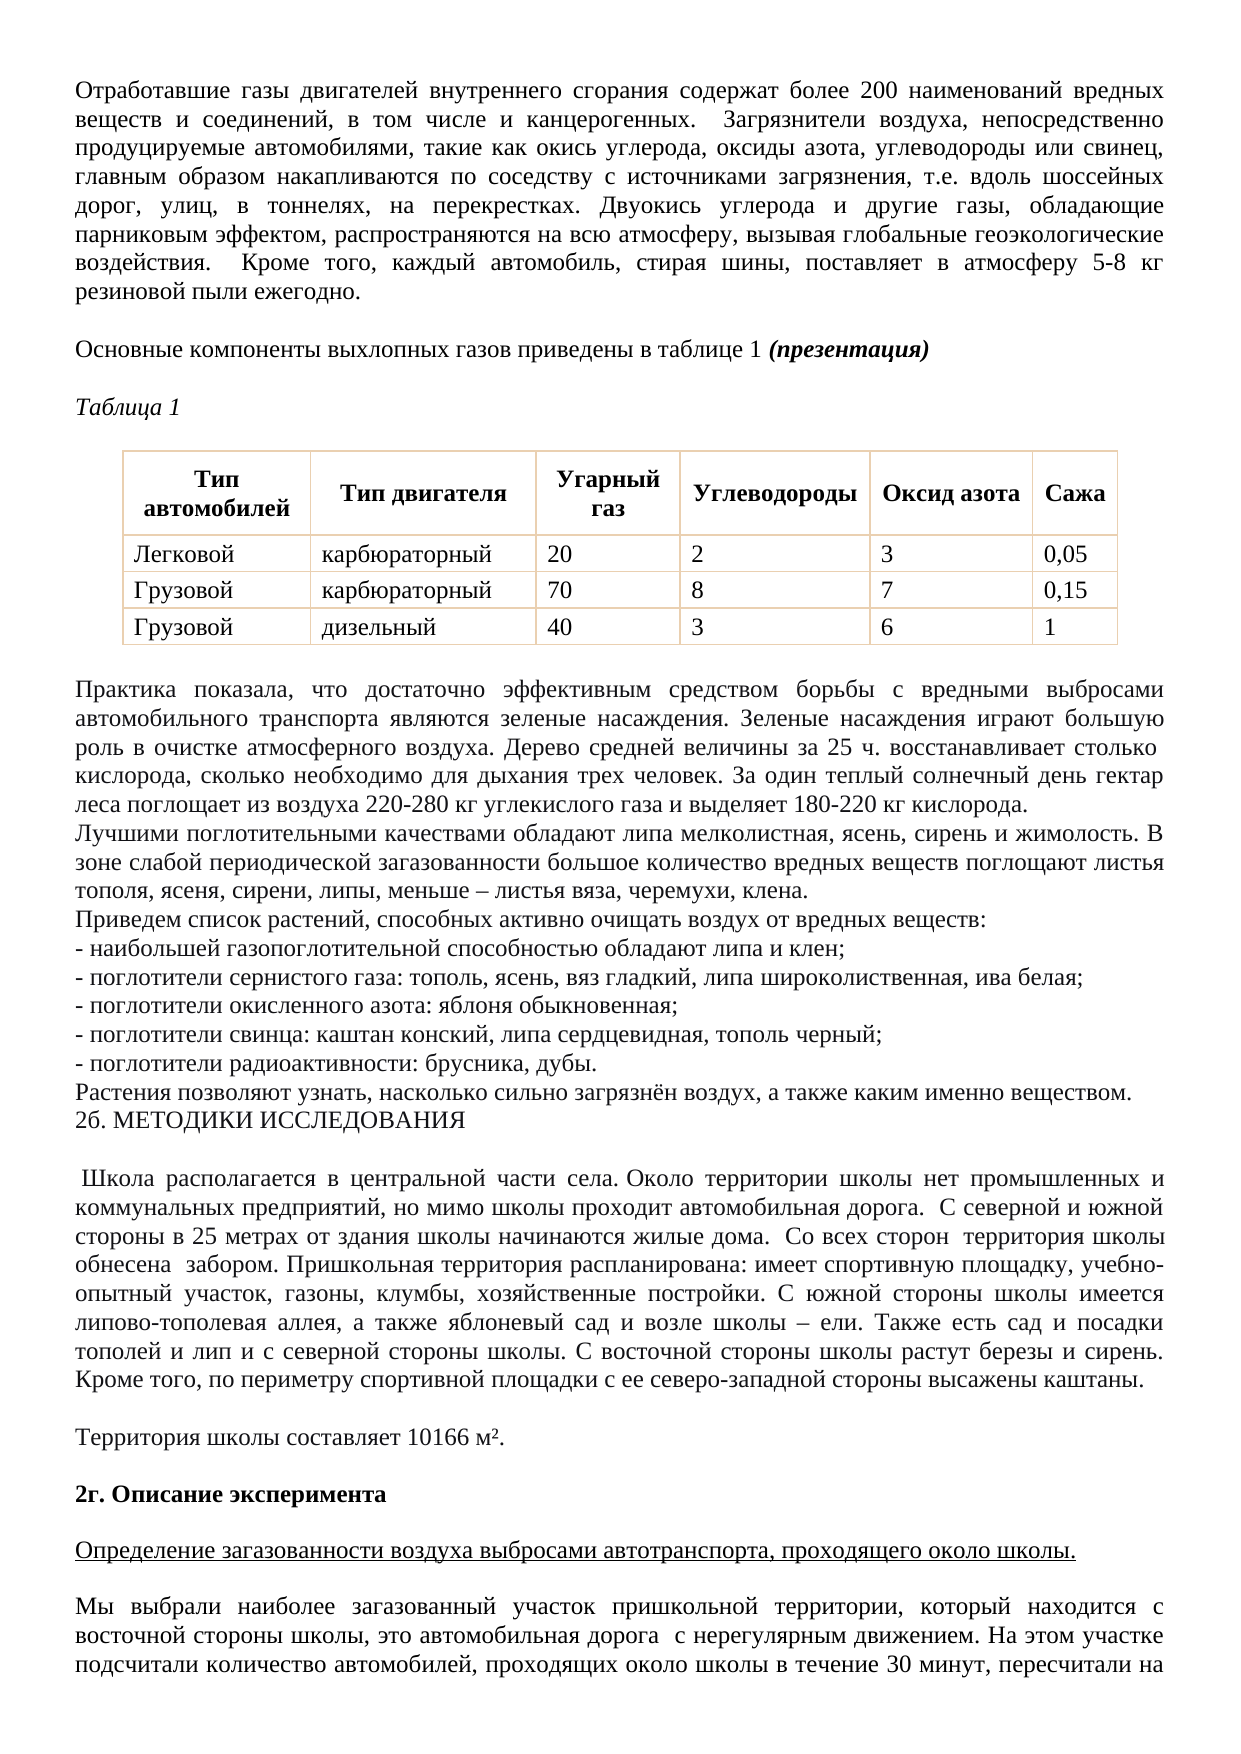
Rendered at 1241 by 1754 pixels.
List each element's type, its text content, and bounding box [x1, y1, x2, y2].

table_cell 20 [537, 536, 679, 571]
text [75, 1591, 1165, 1677]
text - наибольшей газопоглотительной способностью обладают липа и клен; [75, 933, 1165, 962]
text Основные компоненты выхлопных газов приведены в таблице 1 (презентация) [75, 334, 1165, 363]
table_header Углеводороды [681, 452, 869, 534]
text - поглотители свинца: каштан конский, липа сердцевидная, тополь черный; [75, 1019, 1165, 1048]
table_cell Грузовой [124, 572, 310, 607]
table_cell карбюраторный [311, 572, 535, 607]
table_cell 40 [537, 609, 679, 644]
text Растения позволяют узнать, насколько сильно загрязнён воздух, а также каким именно веществом. [75, 1077, 1165, 1105]
text Практика показала, что достаточно эффективным средством борьбы с вредными выбросами автомобильного транспорта являются зеленые насаждения. Зеленые насаждения играют большую роль в очистке атмосферного воздуха. Дерево средней величины за 25 ч. восстанавливает столько кислорода, сколько необходимо для дыхания трех человек. За один теплый солнечный день гектар леса поглощает из воздуха 220-280 кг углекислого газа и выделяет 180-220 кг кислорода. [75, 674, 1165, 818]
table_cell 0,05 [1033, 536, 1117, 571]
text Приведем список растений, способных активно очищать воздух от вредных веществ: [75, 904, 1165, 933]
text Территория школы составляет 10166 м². [75, 1422, 1165, 1451]
table_header Оксид азота [871, 452, 1032, 534]
table_header Тип двигателя [311, 452, 535, 534]
table_cell 0,15 [1033, 572, 1117, 607]
text Школа располагается в центральной части села. Около территории школы нет промышленных и коммунальных предприятий, но мимо школы проходит автомобильная дорога. С северной и южной стороны в 25 метрах от здания школы начинаются жилые дома. Со всех сторон территория школы обнесена забором. Пришкольная территория распланирована: имеет спортивную площадку, учебно-опытный участок, газоны, клумбы, хозяйственные постройки. С южной стороны школы имеется липово-тополевая аллея, а также яблоневый сад и возле школы – ели. Также есть сад и посадки тополей и лип и с северной стороны школы. С восточной стороны школы растут березы и сирень. Кроме того, по периметру спортивной площадки с ее северо-западной стороны высажены каштаны. [75, 1163, 1165, 1250]
table_cell 8 [681, 572, 869, 607]
table_cell Легковой [124, 536, 310, 571]
text Определение загазованности воздуха выбросами автотранспорта, проходящего около школы. [75, 1535, 1165, 1564]
text 2г. Описание эксперимента [75, 1479, 1165, 1507]
table_cell 3 [681, 609, 869, 644]
text Таблица 1 [75, 392, 1165, 421]
table_cell 2 [681, 536, 869, 571]
table_cell дизельный [311, 609, 535, 644]
table_cell 70 [537, 572, 679, 607]
table_cell карбюраторный [311, 536, 535, 571]
text - поглотители окисленного азота: яблоня обыкновенная; [75, 990, 1165, 1019]
table_header Угарный газ [537, 452, 679, 534]
table_header Сажа [1033, 452, 1117, 534]
text - поглотители сернистого газа: тополь, ясень, вяз гладкий, липа широколиственная, ива белая; [75, 962, 1165, 990]
table_cell 7 [871, 572, 1032, 607]
table_cell 1 [1033, 609, 1117, 644]
table_cell 3 [871, 536, 1032, 571]
table_cell 6 [871, 609, 1032, 644]
table_header Тип автомобилей [124, 452, 310, 534]
text 2б. МЕТОДИКИ ИССЛЕДОВАНИЯ [75, 1105, 1165, 1134]
text - поглотители радиоактивности: брусника, дубы. [75, 1048, 1165, 1077]
text Лучшими поглотительными качествами обладают липа мелколистная, ясень, сирень и жимолость. В зоне слабой периодической загазованности большое количество вредных веществ поглощают листья тополя, ясеня, сирени, липы, меньше – листья вяза, черемухи, клена. [75, 818, 1165, 904]
text Отработавшие газы двигателей внутреннего сгорания содержат более 200 наименований вредных веществ и соединений, в том числе и канцерогенных. Загрязнители воздуха, непосредственно продуцируемые автомобилями, такие как окись углерода, оксиды азота, углеводороды или свинец, главным образом накапливаются по соседству с источниками загрязнения, т.е. вдоль шоссейных дорог, улиц, в тоннелях, на перекрестках. Двуокись углерода и другие газы, обладающие парниковым эффектом, распространяются на всю атмосферу, вызывая глобальные геоэкологические воздействия. Кроме того, каждый автомобиль, стирая шины, поставляет в атмосферу 5-8 кг резиновой пыли ежегодно. [75, 75, 1165, 305]
table_cell Грузовой [124, 609, 310, 644]
